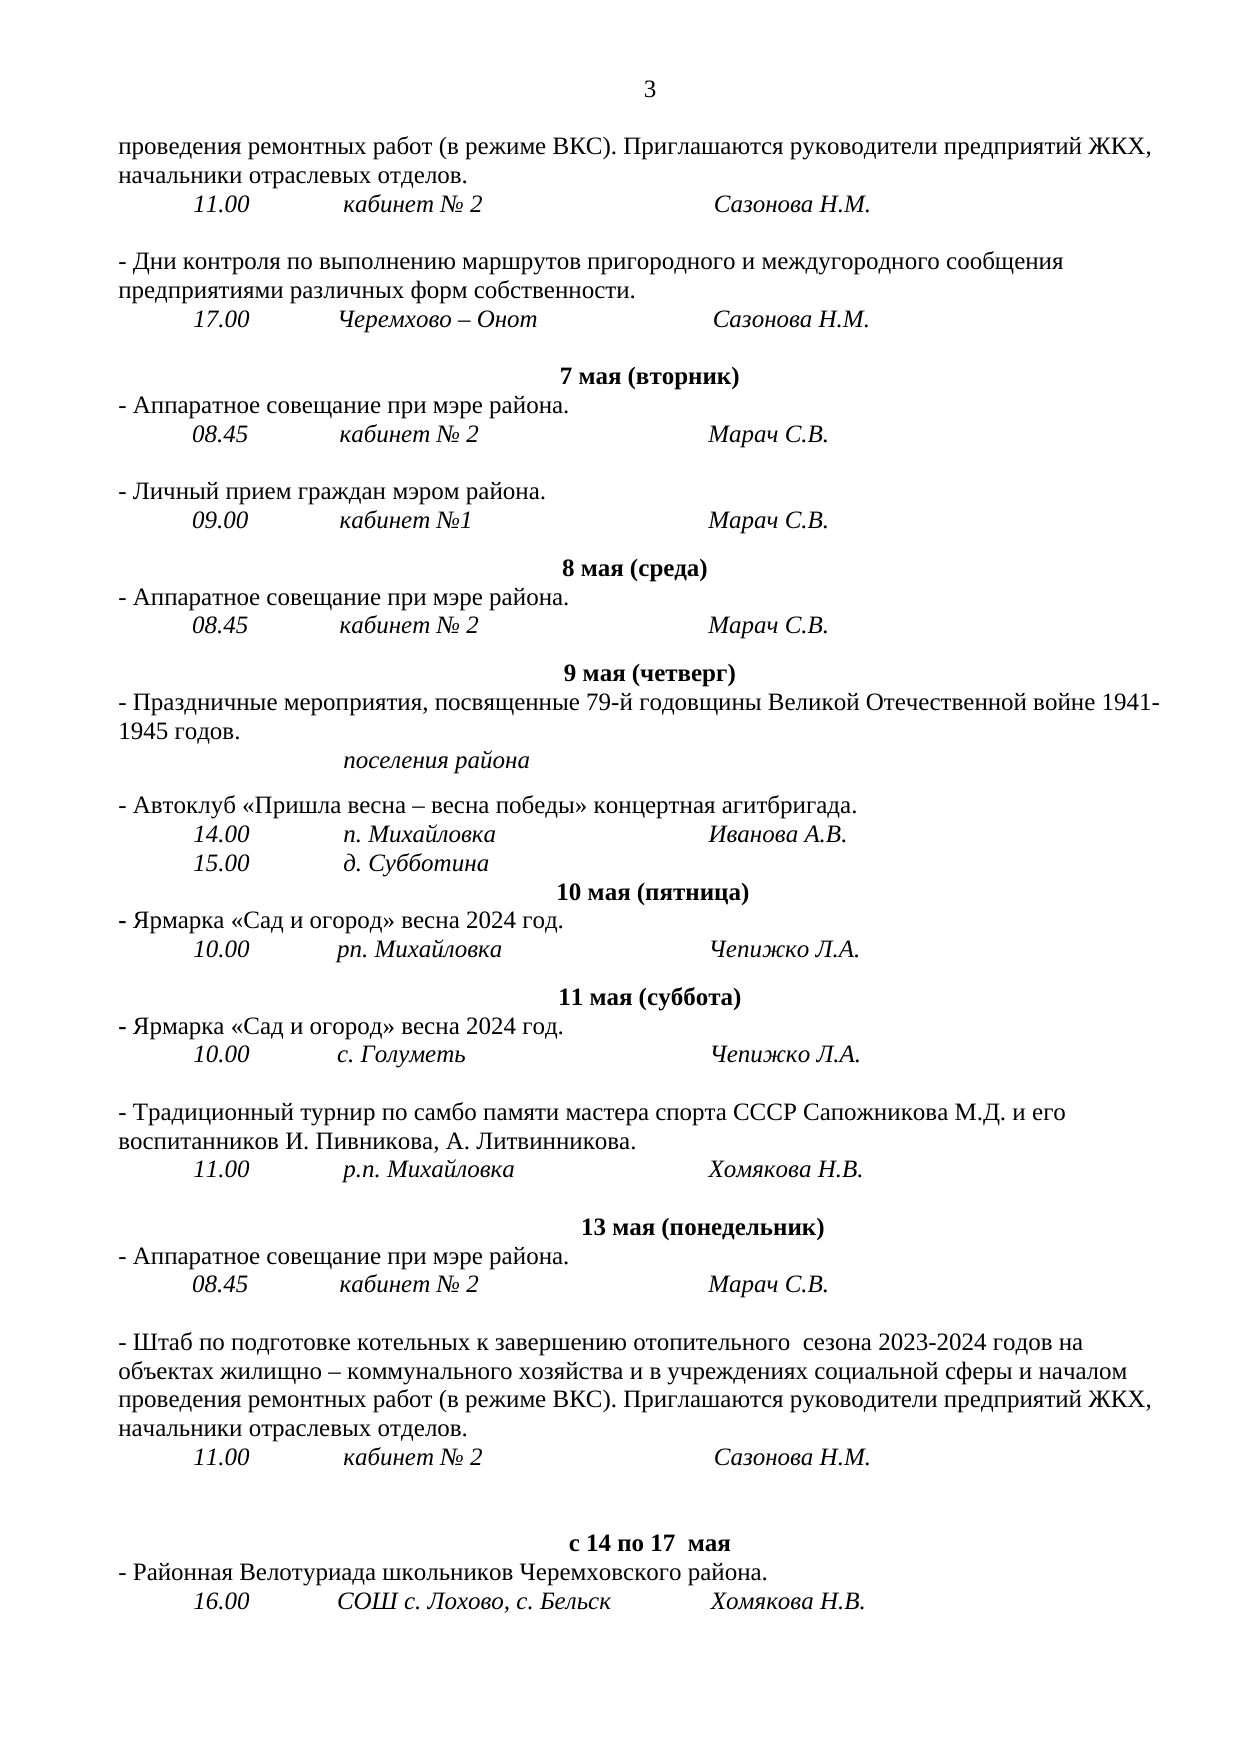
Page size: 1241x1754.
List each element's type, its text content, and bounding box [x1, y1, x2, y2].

text - Ярмарка «Сад и огород» весна 2024 год. [118, 905, 1181, 934]
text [118, 103, 1181, 189]
text 11 мая (суббота) [118, 982, 1181, 1011]
text 10.00 рп. Михайловка Чепижко Л.А. [118, 934, 1181, 963]
text - Аппаратное совещание при мэре района. [118, 1241, 1181, 1269]
text 08.45 кабинет № 2 Марач С.В. [118, 419, 1181, 448]
text - Автоклуб «Пришла весна – весна победы» концертная агитбригада. [118, 790, 1181, 819]
text с 14 по 17 мая [118, 1528, 1181, 1557]
text 08.45 кабинет № 2 Марач С.В. [118, 1269, 1181, 1298]
text 10.00 с. Голуметь Чепижко Л.А. [118, 1039, 1181, 1068]
text - Праздничные мероприятия, посвященные 79-й годовщины Великой Отечественной войне 1941-1945 годов. [118, 687, 1181, 745]
text 14.00 п. Михайловка Иванова А.В. [118, 819, 1181, 848]
text - Дни контроля по выполнению маршрутов пригородного и междугородного сообщения предприятиями различных форм собственности. [118, 246, 1181, 304]
text 11.00 кабинет № 2 Сазонова Н.М. [118, 1442, 1181, 1471]
text 09.00 кабинет №1 Марач С.В. [118, 505, 1181, 534]
text 17.00 Черемхово – Онот Сазонова Н.М. [118, 304, 1181, 333]
text 16.00 СОШ с. Лохово, с. Бельск Хомякова Н.В. [118, 1586, 1181, 1614]
text 10 мая (пятница) [118, 877, 1181, 905]
text - Районная Велотуриада школьников Черемховского района. [118, 1557, 1181, 1586]
text 13 мая (понедельник) [118, 1212, 1181, 1241]
text - Традиционный турнир по самбо памяти мастера спорта СССР Сапожникова М.Д. и его воспитанников И. Пивникова, А. Литвинникова. [118, 1097, 1181, 1154]
text - Аппаратное совещание при мэре района. [118, 390, 1181, 419]
text 9 мая (четверг) [118, 658, 1181, 687]
text 8 мая (среда) [118, 553, 1181, 582]
text - Личный прием граждан мэром района. [118, 476, 1181, 505]
text 15.00 д. Субботина [118, 848, 1181, 877]
text 7 мая (вторник) [118, 361, 1181, 390]
text - Аппаратное совещание при мэре района. [118, 582, 1181, 611]
text 08.45 кабинет № 2 Марач С.В. [118, 611, 1181, 639]
text 11.00 кабинет № 2 Сазонова Н.М. [118, 189, 1181, 218]
text поселения района [118, 745, 1181, 773]
text - Ярмарка «Сад и огород» весна 2024 год. [118, 1011, 1181, 1039]
text 11.00 р.п. Михайловка Хомякова Н.В. [118, 1154, 1181, 1183]
